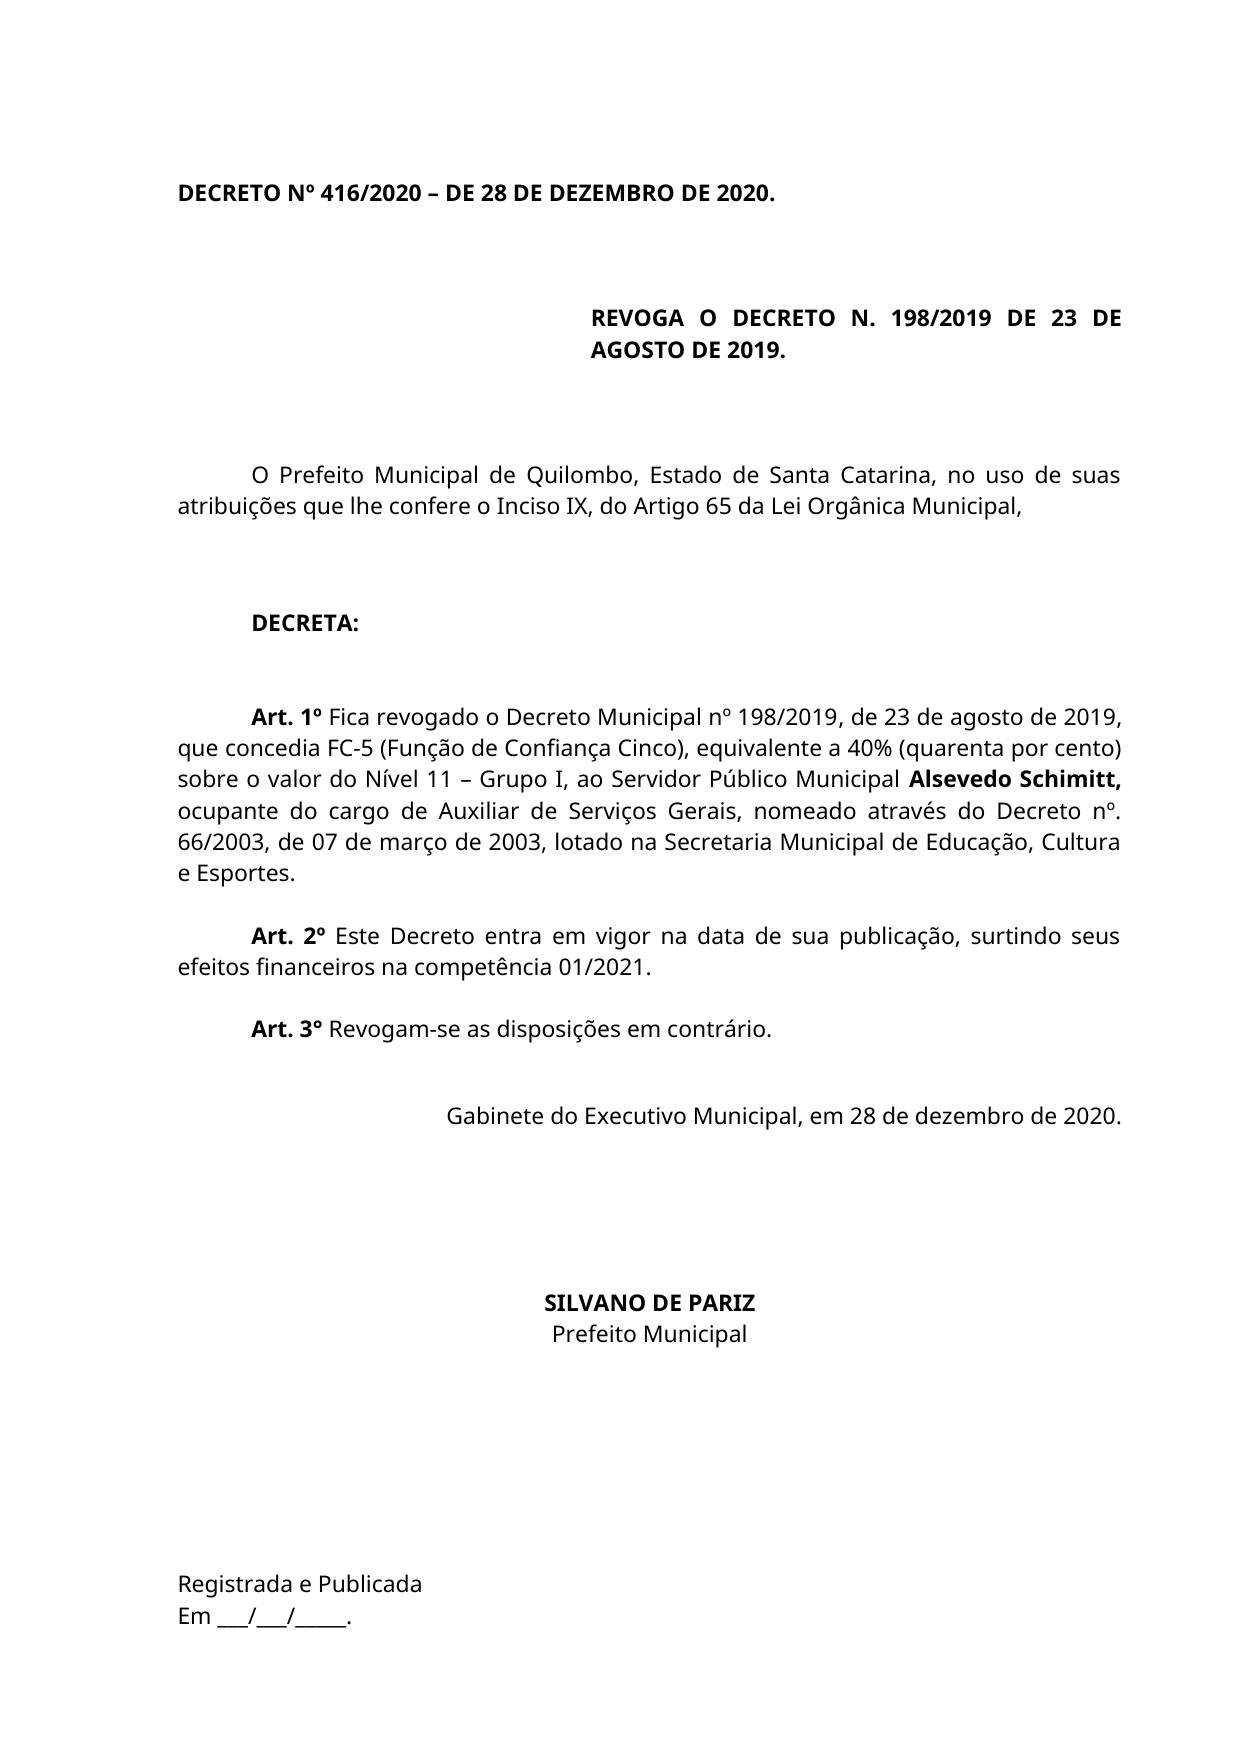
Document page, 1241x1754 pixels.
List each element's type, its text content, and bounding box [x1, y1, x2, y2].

text O Prefeito Municipal de Quilombo, Estado de Santa Catarina, no uso de suas atribuições que lhe confere o Inciso IX, do Artigo 65 da Lei Orgânica Municipal, [177, 458, 1122, 521]
text REVOGA O DECRETO N. 198/2019 DE 23 DE AGOSTO DE 2019. [591, 302, 1122, 365]
text Gabinete do Executivo Municipal, em 28 de dezembro de 2020. [177, 1099, 1122, 1131]
text Art. 2º Este Decreto entra em vigor na data de sua publicação, surtindo seus efeitos financeiros na competência 01/2021. [177, 920, 1122, 982]
text Art. 1º Fica revogado o Decreto Municipal nº 198/2019, de 23 de agosto de 2019, que concedia FC-5 (Função de Confiança Cinco), equivalente a 40% (quarenta por cento) sobre o valor do Nível 11 – Grupo I, ao Servidor Público Municipal Alsevedo Schimitt, ocupante do cargo de Auxiliar de Serviços Gerais, nomeado através do Decreto nº. 66/2003, de 07 de março de 2003, lotado na Secretaria Municipal de Educação, Cultura e Esportes. [177, 701, 1122, 888]
text DECRETO Nº 416/2020 – DE 28 DE DEZEMBRO DE 2020. [177, 177, 1122, 208]
text Em ___/___/_____. [177, 1599, 1122, 1631]
text DECRETA: [177, 607, 1122, 638]
text Prefeito Municipal [177, 1318, 1122, 1349]
text Registrada e Publicada [177, 1568, 1122, 1599]
text Art. 3° Revogam-se as disposições em contrário. [177, 1013, 1122, 1045]
text SILVANO DE PARIZ [177, 1287, 1122, 1318]
